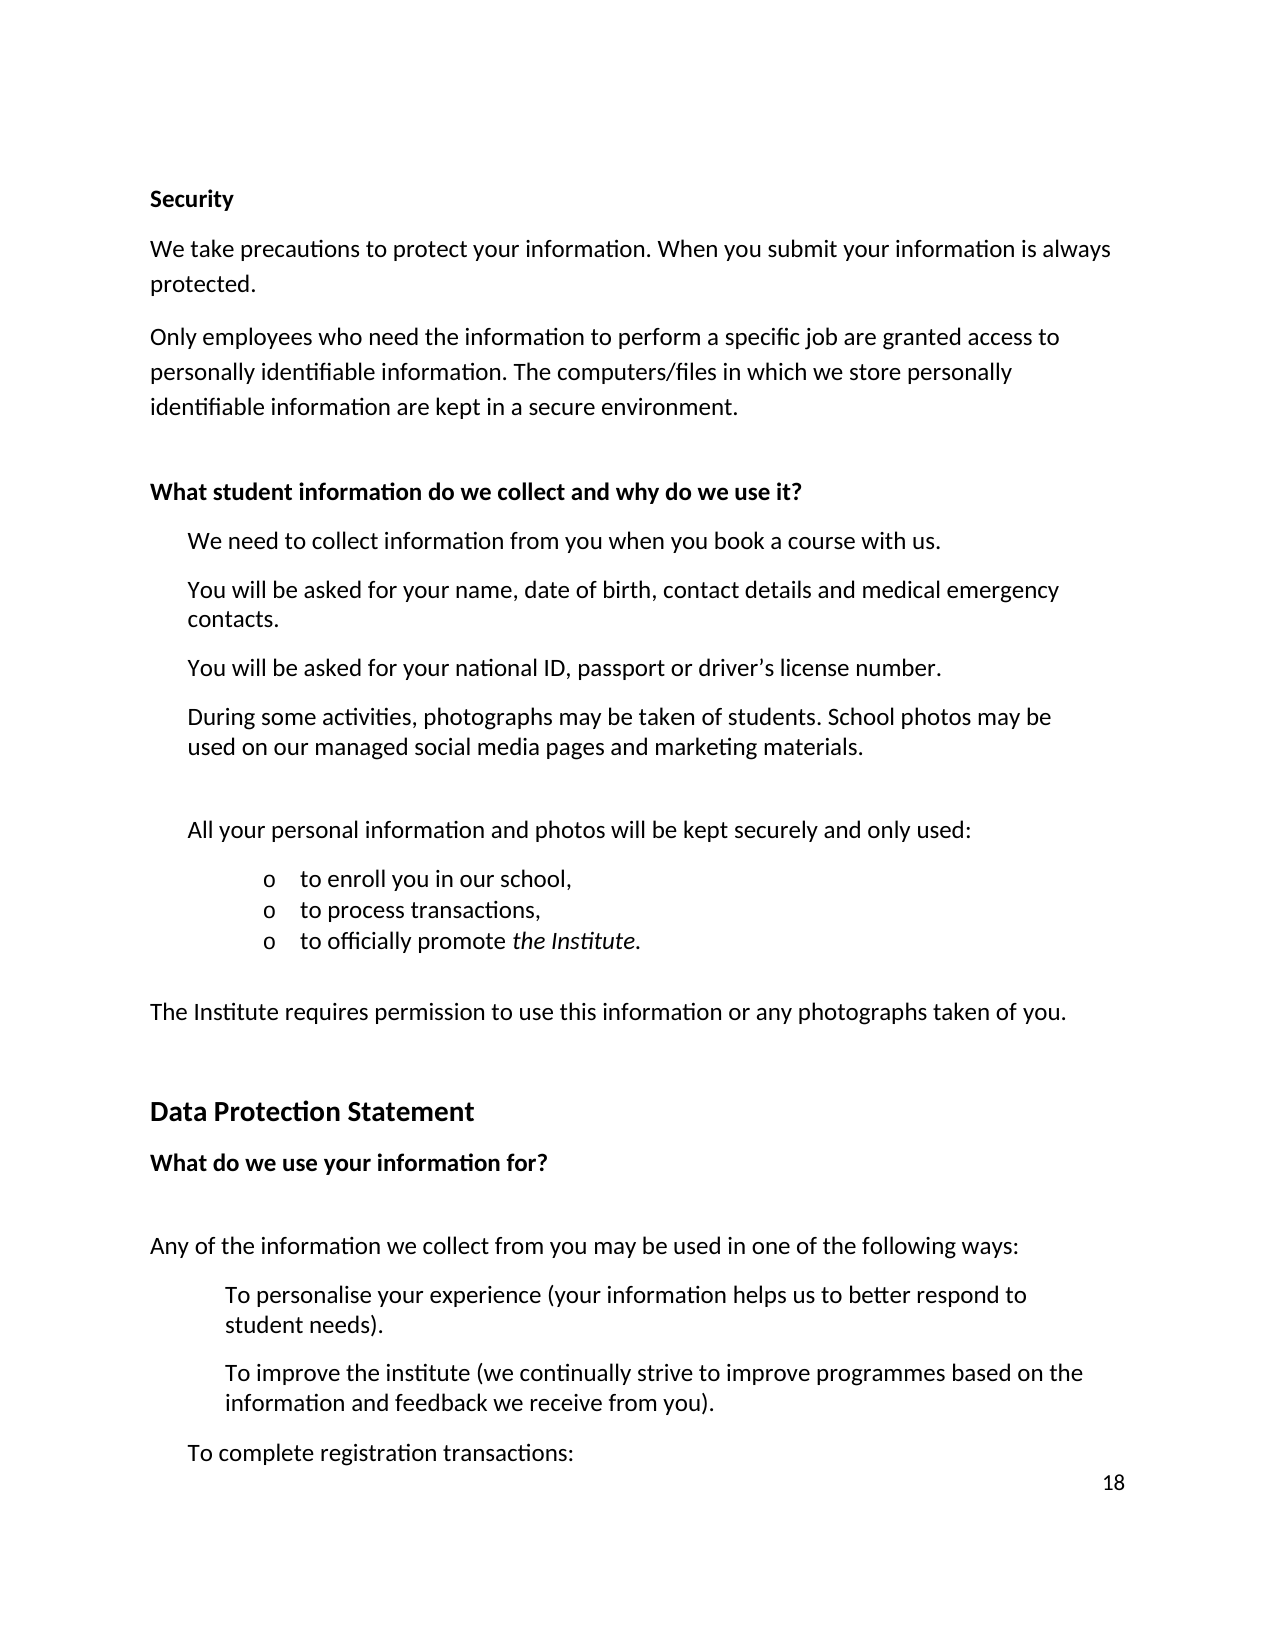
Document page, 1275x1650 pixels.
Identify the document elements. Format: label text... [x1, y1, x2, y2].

text We take precautions to protect your information. When you submit your information is always protected. [150, 233, 1119, 298]
text All your personal information and photos will be kept securely and only used: [187, 814, 1125, 844]
text Data Protection Statement [150, 1093, 1125, 1129]
text You will be asked for your national ID, passport or driver’s license number. [187, 653, 1094, 683]
text To improve the institute (we continually strive to improve programmes based on the information and feedback we receive from you). [225, 1358, 1121, 1418]
text The Institute requires permission to use this information or any photographs taken of you. [150, 996, 1114, 1027]
list to process transactions, [262, 894, 1125, 925]
list to enroll you in our school, [262, 863, 1125, 894]
text To complete registration transactions: [187, 1437, 1125, 1467]
text To personalise your experience (your information helps us to better respond to student needs). [225, 1279, 1069, 1339]
text We need to collect information from you when you book a course with us. [187, 525, 1125, 556]
list to officially promote the Institute. [262, 925, 1125, 957]
text Security [150, 183, 1125, 214]
text You will be asked for your name, date of birth, contact details and medical emergency contacts. [187, 574, 1085, 634]
text During some activities, photographs may be taken of students. School photos may be used on our managed social media pages and marketing materials. [187, 702, 1085, 761]
text What student information do we collect and why do we use it? [150, 445, 1125, 506]
text Only employees who need the information to perform a specific job are granted access to personally identifiable information. The computers/files in which we store personally identifiable information are kept in a secure environment. [150, 321, 1125, 422]
text Any of the information we collect from you may be used in one of the following ways: [150, 1230, 1125, 1261]
text What do we use your information for? [150, 1148, 1125, 1178]
